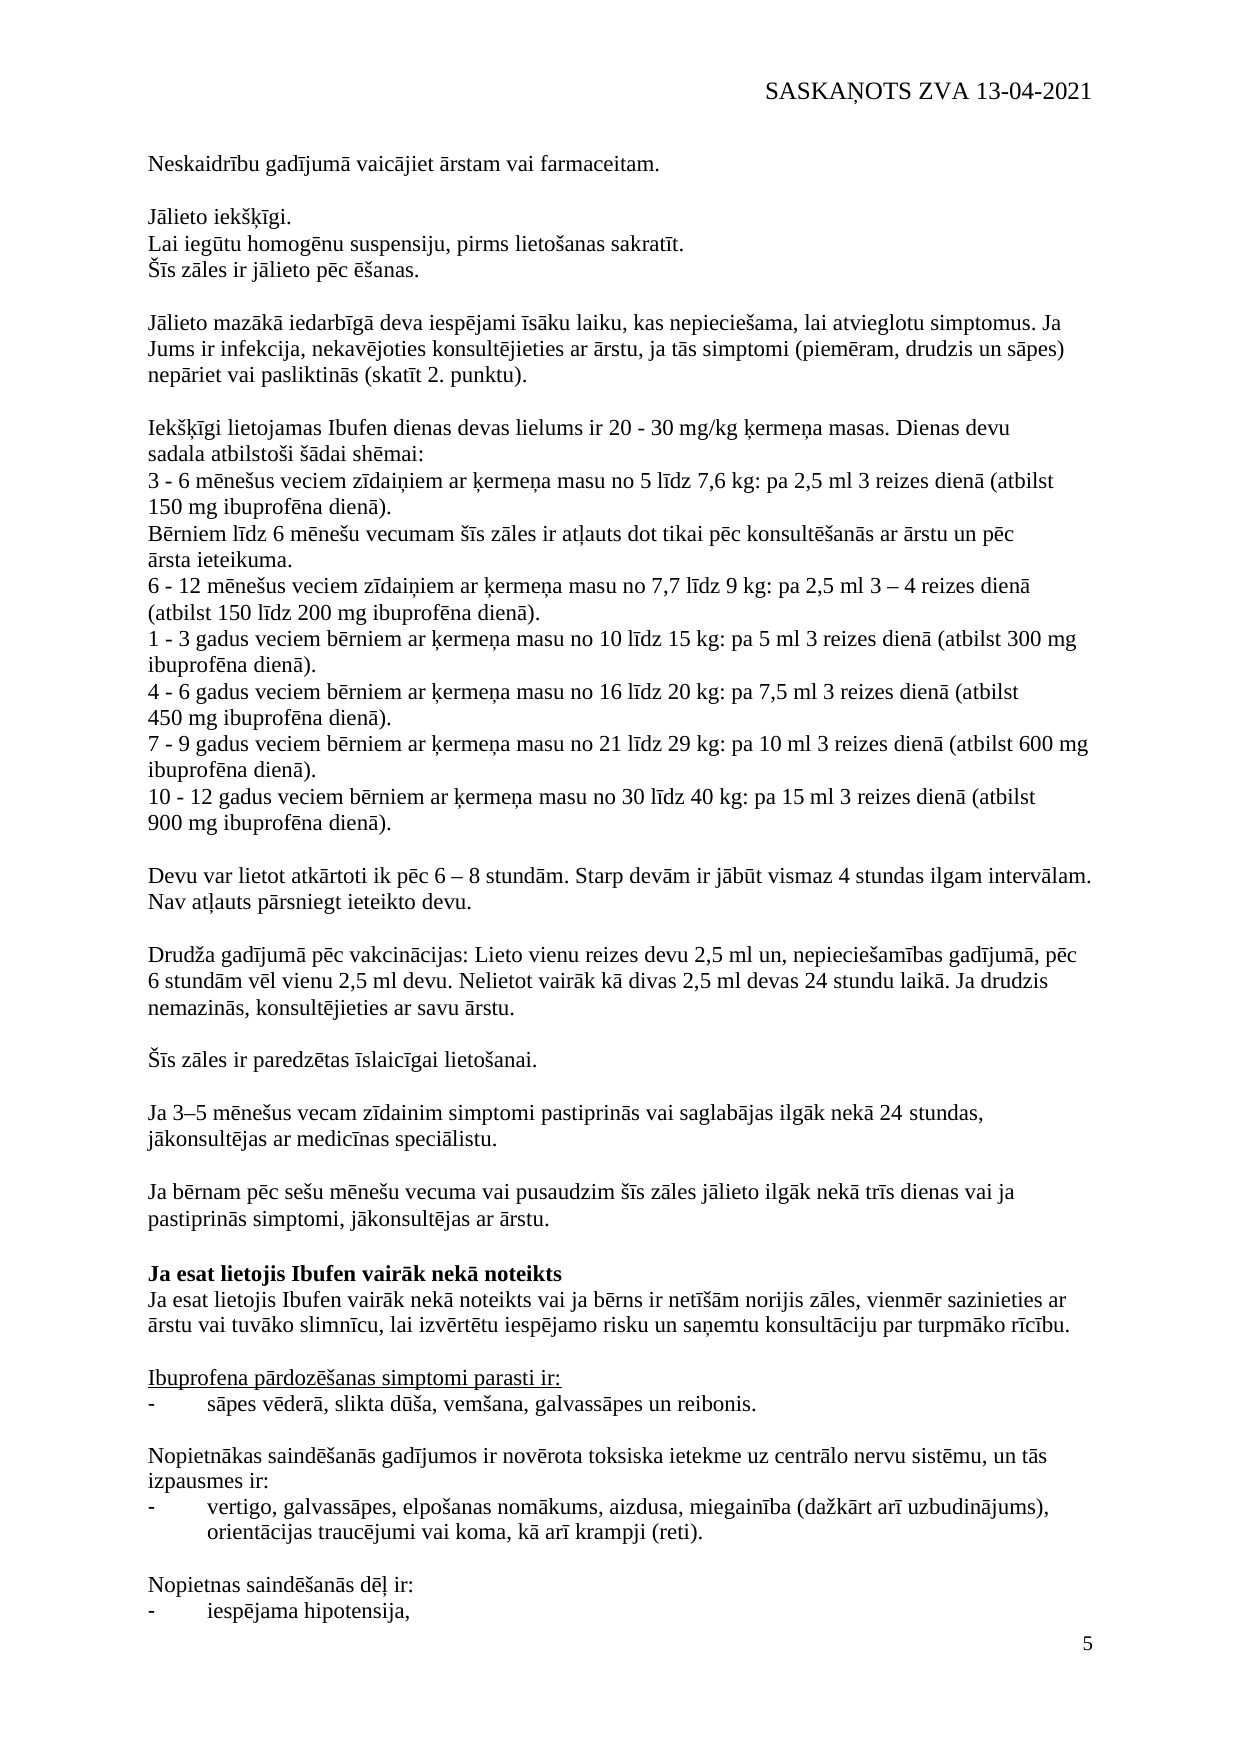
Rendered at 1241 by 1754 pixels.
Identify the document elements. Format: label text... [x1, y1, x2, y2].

text 10 - 12 gadus veciem bērniem ar ķermeņa masu no 30 līdz 40 kg: pa 15 ml 3 reizes dienā (atbilst 900 mg ibuprofēna dienā). [148, 783, 1092, 836]
text Ja esat lietojis Ibufen vairāk nekā noteikts [148, 1260, 1092, 1287]
text 7 - 9 gadus veciem bērniem ar ķermeņa masu no 21 līdz 29 kg: pa 10 ml 3 reizes dienā (atbilst 600 mg ibuprofēna dienā). [148, 730, 1092, 783]
text Šīs zāles ir jālieto pēc ēšanas. [148, 256, 678, 282]
text Drudža gadījumā pēc vakcinācijas: Lieto vienu reizes devu 2,5 ml un, nepieciešamības gadījumā, pēc 6 stundām vēl vienu 2,5 ml devu. Nelietot vairāk kā divas 2,5 ml devas 24 stundu laikā. Ja drudzis nemazinās, konsultējieties ar savu ārstu. [148, 941, 1086, 1020]
text Lai iegūtu homogēnu suspensiju, pirms lietošanas sakratīt. [148, 230, 709, 256]
text Ja esat lietojis Ibufen vairāk nekā noteikts vai ja bērns ir netīšām norijis zāles, vienmēr sazinieties ar ārstu vai tuvāko slimnīcu, lai izvērtētu iespējamo risku un saņemtu konsultāciju par turpmāko rīcību. [148, 1288, 1092, 1338]
list vertigo, galvassāpes, elpošanas nomākums, aizdusa, miegainība (dažkārt arī uzbudinājums), orientācijas traucējumi vai koma, kā arī krampji (reti). [148, 1495, 1092, 1545]
text Šīs zāles ir paredzētas īslaicīgai lietošanai. [148, 1046, 1086, 1073]
list iespējama hipotensija, [148, 1598, 1092, 1623]
text Nopietnas saindēšanās dēļ ir: [148, 1572, 1092, 1597]
text Ibuprofena pārdozēšanas simptomi parasti ir: [148, 1365, 1092, 1390]
text 6 - 12 mēnešus veciem zīdaiņiem ar ķermeņa masu no 7,7 līdz 9 kg: pa 2,5 ml 3 – 4 reizes dienā (atbilst 150 līdz 200 mg ibuprofēna dienā). [148, 572, 1092, 625]
text Ja bērnam pēc sešu mēnešu vecuma vai pusaudzim šīs zāles jālieto ilgāk nekā trīs dienas vai ja pastiprinās simptomi, jākonsultējas ar ārstu. [148, 1178, 1086, 1231]
text 1 - 3 gadus veciem bērniem ar ķermeņa masu no 10 līdz 15 kg: pa 5 ml 3 reizes dienā (atbilst 300 mg ibuprofēna dienā). [148, 625, 1092, 678]
text Bērniem līdz 6 mēnešu vecumam šīs zāles ir atļauts dot tikai pēc konsultēšanās ar ārstu un pēc ārsta ieteikuma. [148, 519, 1056, 572]
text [148, 151, 1092, 177]
text Ja 3–5 mēnešus vecam zīdainim simptomi pastiprinās vai saglabājas ilgāk nekā 24 stundas, jākonsultējas ar medicīnas speciālistu. [148, 1099, 1092, 1152]
text Iekšķīgi lietojamas Ibufen dienas devas lielums ir 20 - 30 mg/kg ķermeņa masas. Dienas devu sadala atbilstoši šādai shēmai: [148, 414, 1026, 467]
text Nopietnākas saindēšanās gadījumos ir novērota toksiska ietekme uz centrālo nervu sistēmu, un tās izpausmes ir: [148, 1444, 1092, 1494]
text Nav atļauts pārsniegt ieteikto devu. [148, 888, 1056, 915]
text Jālieto iekšķīgi. [148, 203, 1092, 230]
text Jālieto mazākā iedarbīgā deva iespējami īsāku laiku, kas nepieciešama, lai atvieglotu simptomus. Ja Jums ir infekcija, nekavējoties konsultējieties ar ārstu, ja tās simptomi (piemēram, drudzis un sāpes) nepāriet vai pasliktinās (skatīt 2. punktu). [148, 309, 1092, 388]
list sāpes vēderā, slikta dūša, vemšana, galvassāpes un reibonis. [148, 1391, 1092, 1416]
text Devu var lietot atkārtoti ik pēc 6 – 8 stundām. Starp devām ir jābūt vismaz 4 stundas ilgam intervālam. [148, 862, 1092, 888]
text 4 - 6 gadus veciem bērniem ar ķermeņa masu no 16 līdz 20 kg: pa 7,5 ml 3 reizes dienā (atbilst 450 mg ibuprofēna dienā). [148, 678, 1092, 730]
text 3 - 6 mēnešus veciem zīdaiņiem ar ķermeņa masu no 5 līdz 7,6 kg: pa 2,5 ml 3 reizes dienā (atbilst 150 mg ibuprofēna dienā). [148, 467, 1092, 519]
